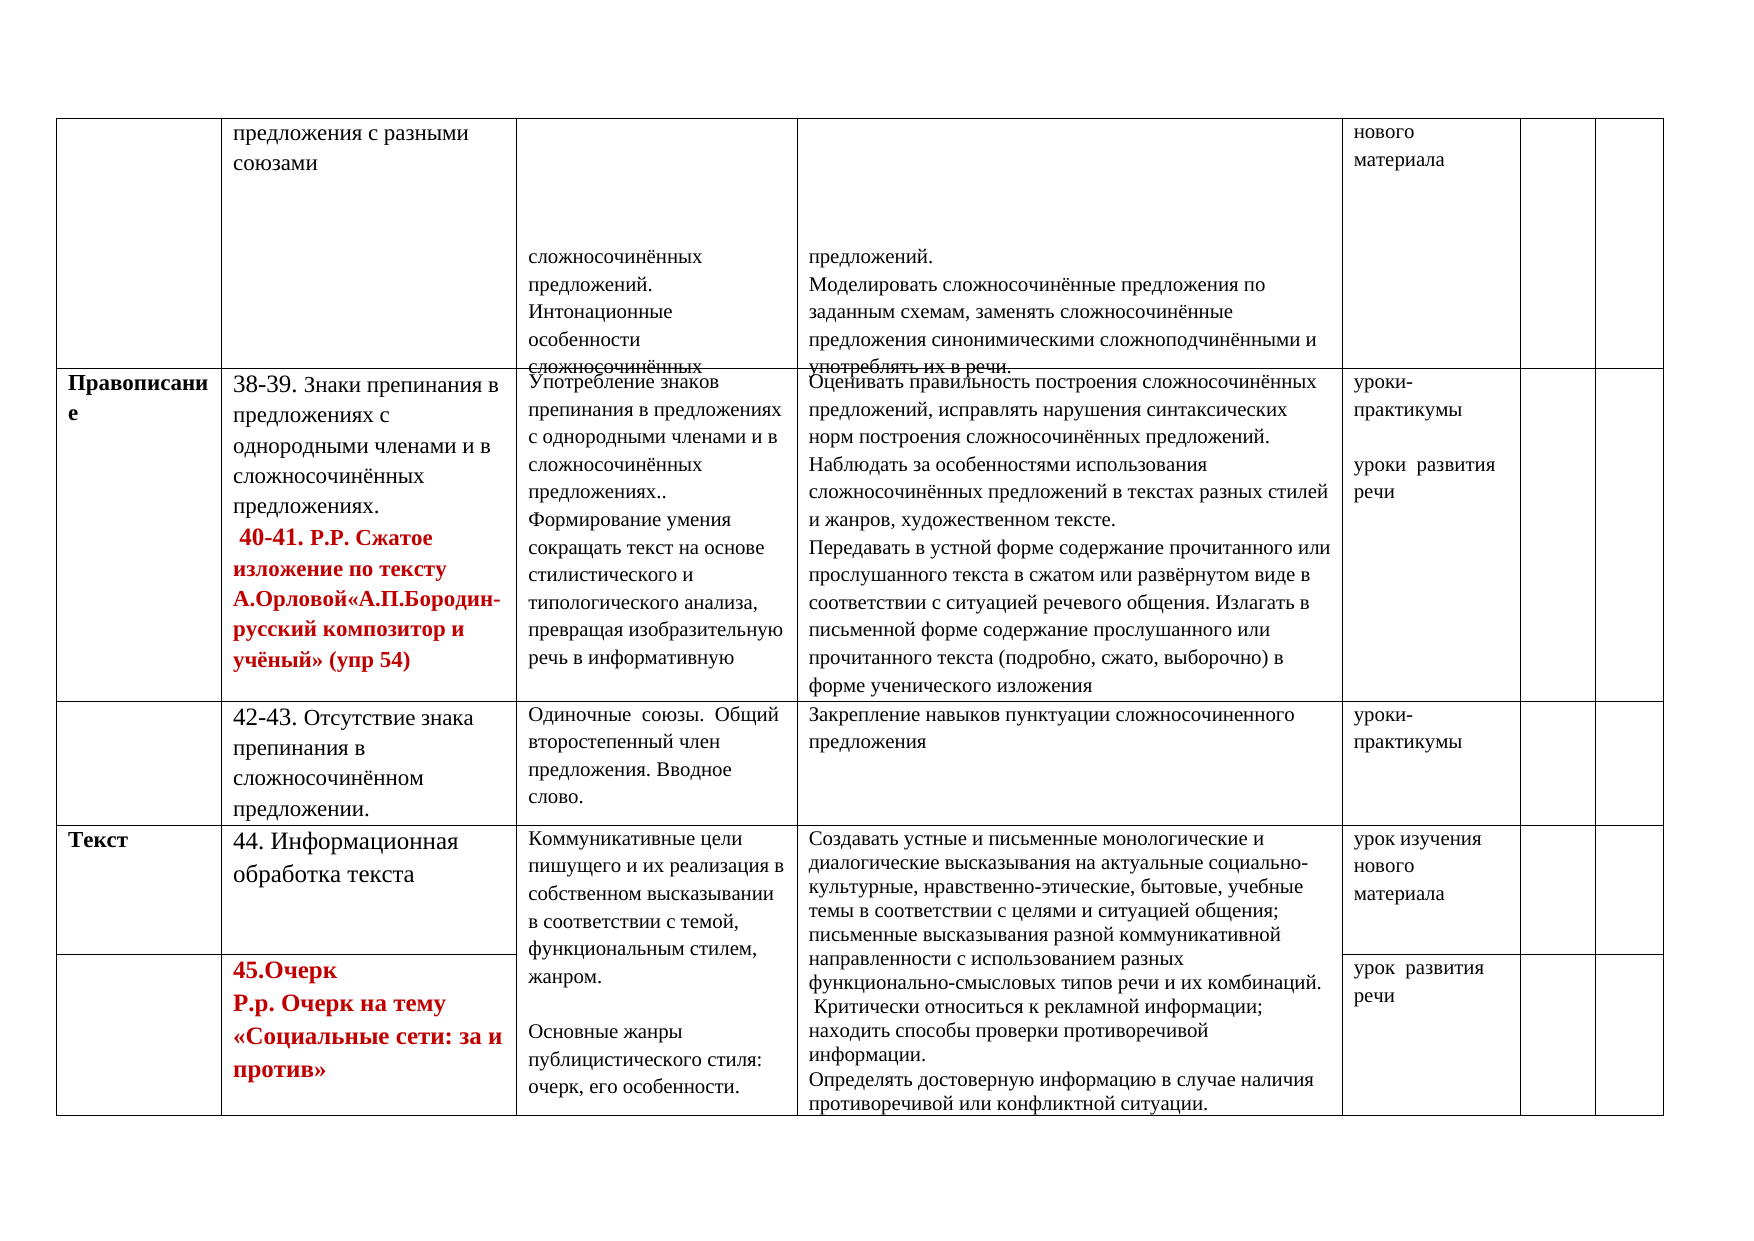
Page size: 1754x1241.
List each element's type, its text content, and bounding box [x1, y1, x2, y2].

table_cell Правописание [57, 369, 221, 701]
table_cell [1596, 702, 1663, 825]
table_cell [1521, 826, 1595, 954]
table_cell 38-39. Знаки препинания в предложениях с однородными членами и в сложносочинённых предложениях. 40-41. Р.Р. Сжатое изложение по тексту А.Орловой«А.П.Бородин-русский композитор и учёный» (упр 54) [222, 369, 516, 701]
table_cell Употребление знаков препинания в предложениях с однородными членами и в сложносочинённых предложениях.. Формирование умения сокращать текст на основе стилистического и типологического анализа, превращая изобразительную речь в информативную [517, 369, 797, 701]
table_cell урок развития речи [1343, 955, 1520, 1114]
table_cell [57, 119, 221, 368]
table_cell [222, 119, 516, 368]
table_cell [1343, 119, 1520, 368]
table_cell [222, 955, 516, 1114]
table_cell урок изучения нового материала [1343, 826, 1520, 954]
table_cell 44. Информационная обработка текста [222, 826, 516, 954]
table_cell Коммуникативные цели пишущего и их реализация в собственном высказывании в соответствии с темой, функциональным стилем, жанром. Основные жанры публицистического стиля: очерк, его особенности. Социальная сеть. Реклама [517, 826, 797, 1114]
table_cell [57, 955, 221, 1114]
table_cell Оценивать правильность построения сложносочинённых предложений, исправлять нарушения синтаксических норм построения сложносочинённых предложений. Наблюдать за особенностями использования сложносочинённых предложений в текстах разных стилей и жанров, художественном тексте. Передавать в устной форме содержание прочитанного или прослушанного текста в сжатом или развёрнутом виде в соответствии с ситуацией речевого общения. Излагать в письменной форме содержание прослушанного или прочитанного текста (подробно, сжато, выборочно) в форме ученического изложения [798, 369, 1342, 701]
table_cell [1521, 119, 1595, 368]
table_cell [1521, 702, 1595, 825]
table_cell [1521, 369, 1595, 701]
table_cell [57, 702, 221, 825]
table_cell [1596, 955, 1663, 1114]
table_cell уроки-практикумы [1343, 702, 1520, 825]
table_cell [1596, 826, 1663, 954]
table_cell Закрепление навыков пунктуации сложносочиненного предложения [798, 702, 1342, 825]
table_cell Одиночные союзы. Общий второстепенный член предложения. Вводное слово. [517, 702, 797, 825]
table_cell [1521, 955, 1595, 1114]
table_cell [1596, 119, 1663, 368]
table_cell 42-43. Отсутствие знака препинания в сложносочинённом предложении. [222, 702, 516, 825]
table_cell [1596, 369, 1663, 701]
table_cell Создавать устные и письменные монологические и диалогические высказывания на актуальные социально-культурные, нравственно-этические, бытовые, учебные темы в соответствии с целями и ситуацией общения; письменные высказывания разной коммуникативной направленности с использованием разных функционально-смысловых типов речи и их комбинаций. Критически относиться к рекламной информации; находить способы проверки противоречивой информации. Определять достоверную информацию в случае наличия противоречивой или конфликтной ситуации. Оценивать чужие и собственные тексты с точки зрения соответствия их коммуникативным требованиям, языковым нормам. Исправлять речевые недостатки, редактировать текст. Взаимодействовать в социальных сетях, работать в группе над сообщением (вики). Участвовать в форумах в социальных образовательных сетях [798, 826, 1342, 1114]
table_cell уроки-практикумы уроки развития речи [1343, 369, 1520, 701]
table_cell Текст [57, 826, 221, 954]
